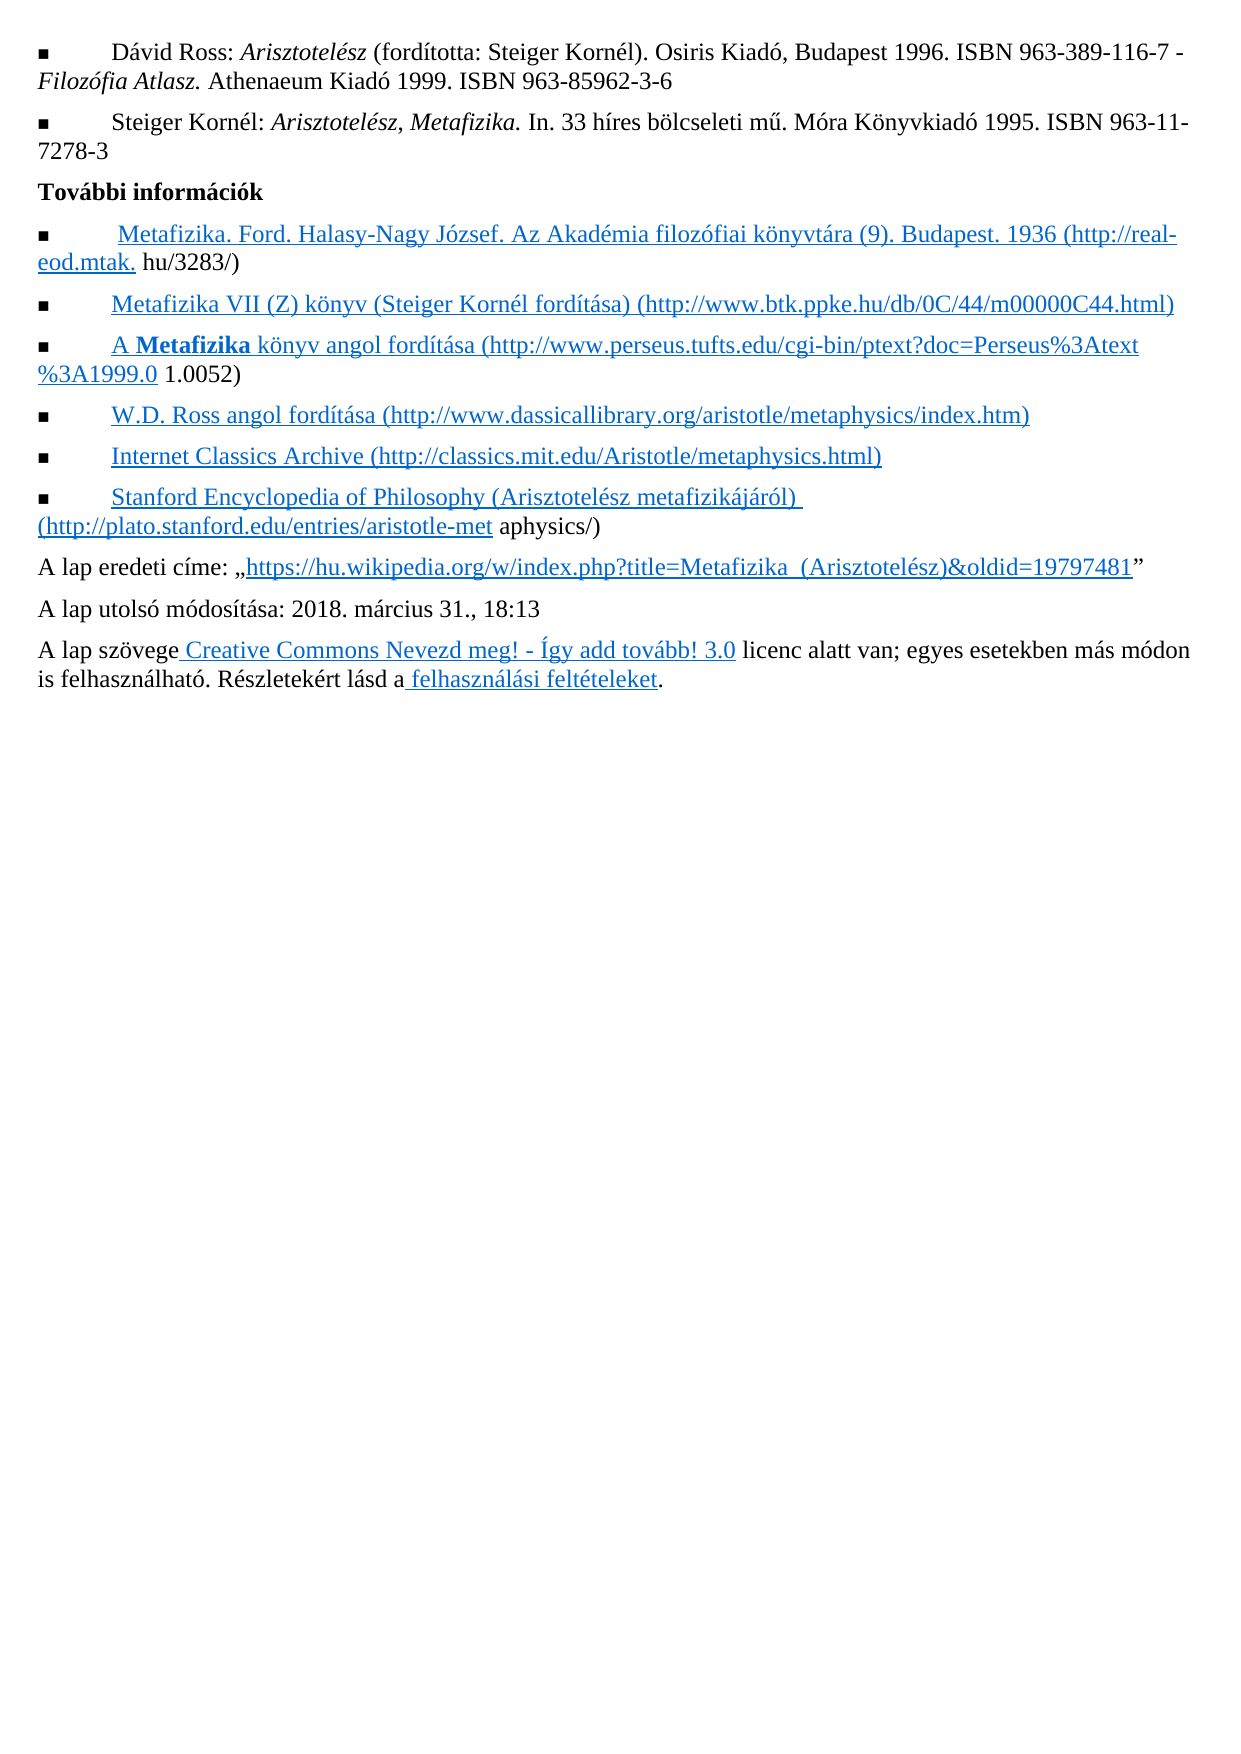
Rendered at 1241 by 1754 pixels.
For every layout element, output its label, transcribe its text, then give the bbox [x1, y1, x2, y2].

list Stanford Encyclopedia of Philosophy (Arisztotelész metafizikájáról) (http://plato.stanford.edu/entries/aristotle-met aphysics/) [37, 482, 1203, 540]
list Metafizika. Ford. Halasy-Nagy József. Az Akadémia filozófiai könyvtára (9). Budapest. 1936 (http://real-eod.mtak. hu/3283/) [37, 219, 1203, 276]
list Dávid Ross: Arisztotelész (fordította: Steiger Kornél). Osiris Kiadó, Budapest 1996. ISBN 963-389-116-7 - Filozófia Atlasz. Athenaeum Kiadó 1999. ISBN 963-85962-3-6 [37, 37, 1203, 95]
text A lap utolsó módosítása: 2018. március 31., 18:13 [37, 594, 1203, 622]
list Internet Classics Archive (http://classics.mit.edu/Aristotle/metaphysics.html) [37, 441, 1203, 470]
list A Metafizika könyv angol fordítása (http://www.perseus.tufts.edu/cgi-bin/ptext?doc=Perseus%3Atext%3A1999.0 1.0052) [37, 330, 1203, 387]
text További információk [37, 177, 1203, 206]
text A lap eredeti címe: „https://hu.wikipedia.org/w/index.php?title=Metafizika_(Arisztotelész)&oldid=19797481” [37, 552, 1203, 581]
text A lap szövege Creative Commons Nevezd meg! - Így add tovább! 3.0 licenc alatt van; egyes esetekben más módon is felhasználható. Részletekért lásd a felhasználási feltételeket. [37, 635, 1203, 692]
list Metafizika VII (Z) könyv (Steiger Kornél fordítása) (http://www.btk.ppke.hu/db/0C/44/m00000C44.html) [37, 289, 1203, 317]
list W.D. Ross angol fordítása (http://www.dassicallibrary.org/aristotle/metaphysics/index.htm) [37, 400, 1203, 429]
list Steiger Kornél: Arisztotelész, Metafizika. In. 33 híres bölcseleti mű. Móra Könyvkiadó 1995. ISBN 963-11-7278-3 [37, 107, 1203, 165]
